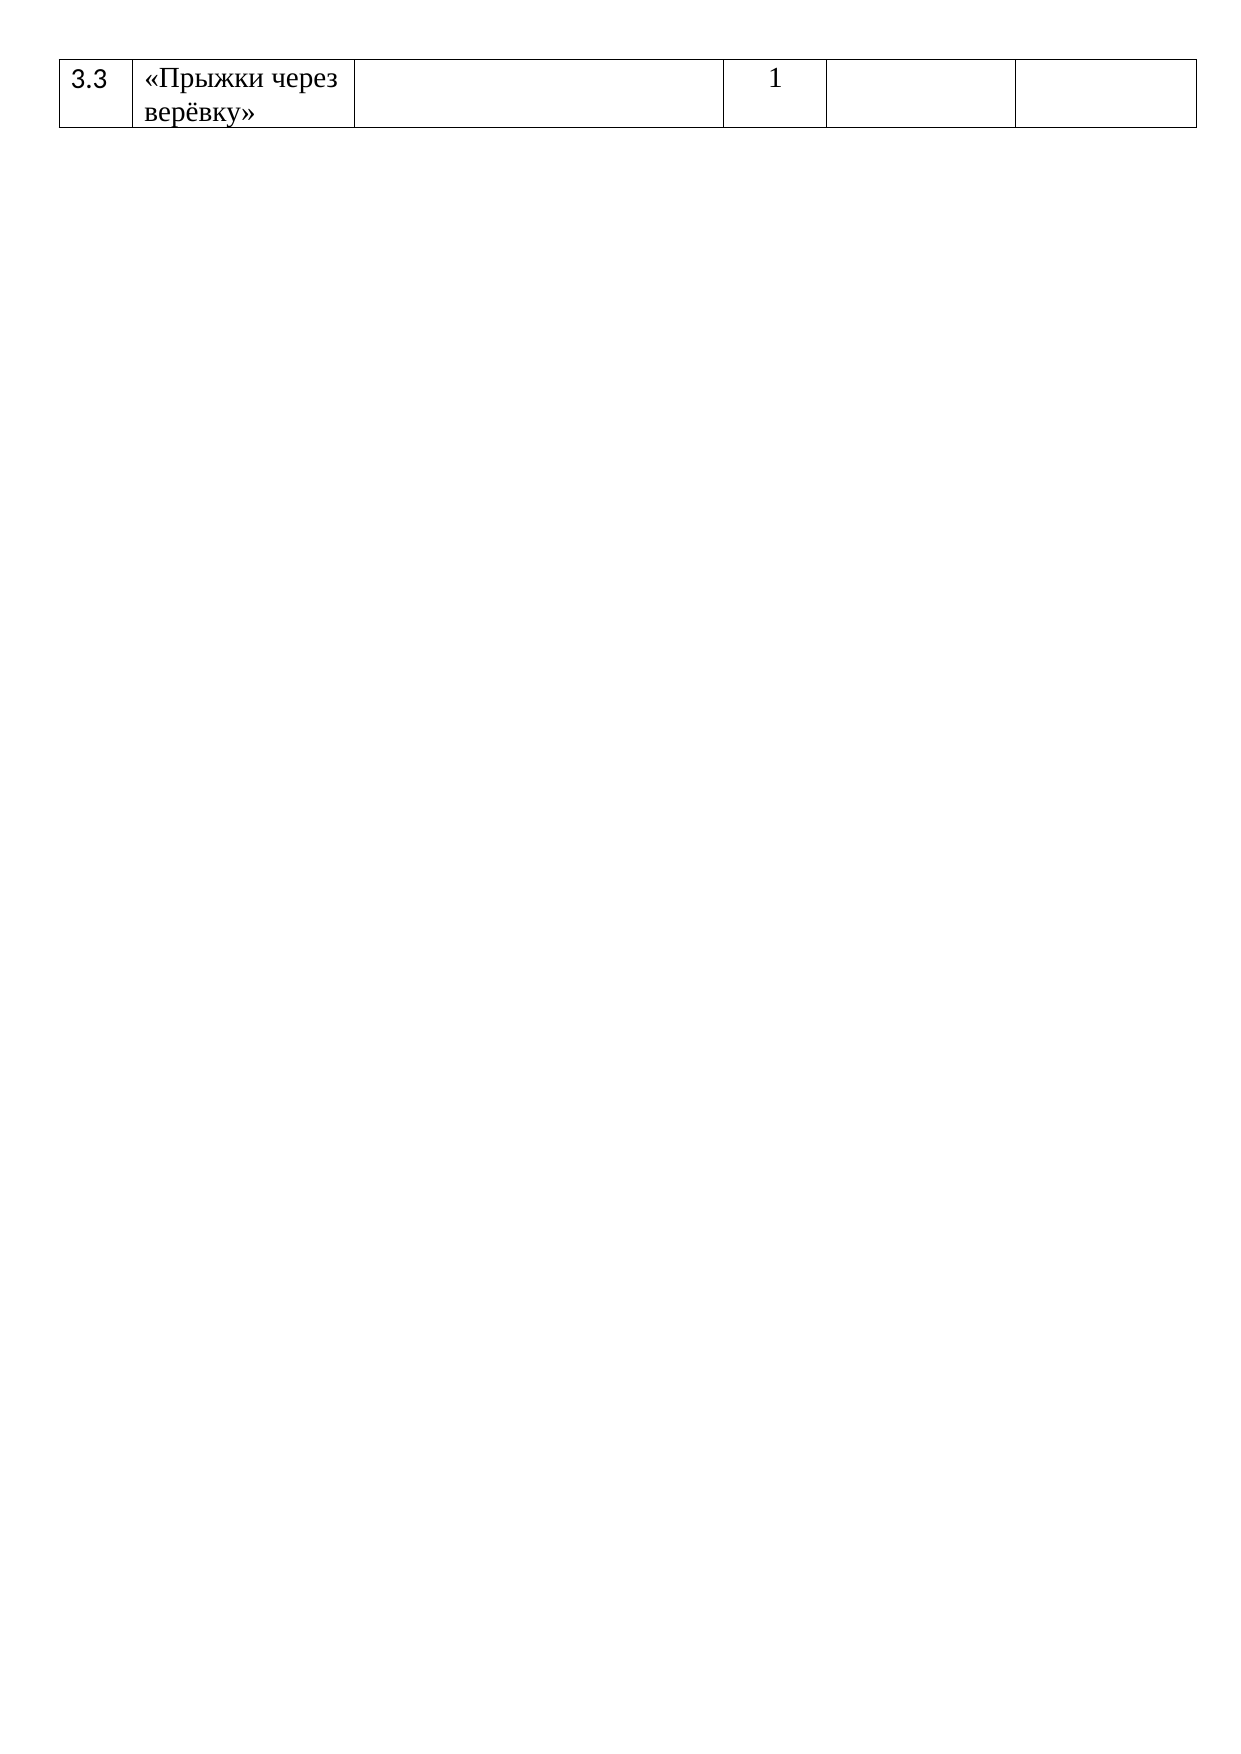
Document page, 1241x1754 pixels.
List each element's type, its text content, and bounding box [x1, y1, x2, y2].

table_cell 1 [724, 60, 826, 127]
table_cell «Прыжки через верёвку» [133, 60, 354, 127]
table_cell 3.3 [60, 60, 132, 127]
table_cell [355, 60, 723, 127]
table_cell [827, 60, 1015, 127]
table_cell [1016, 60, 1196, 127]
